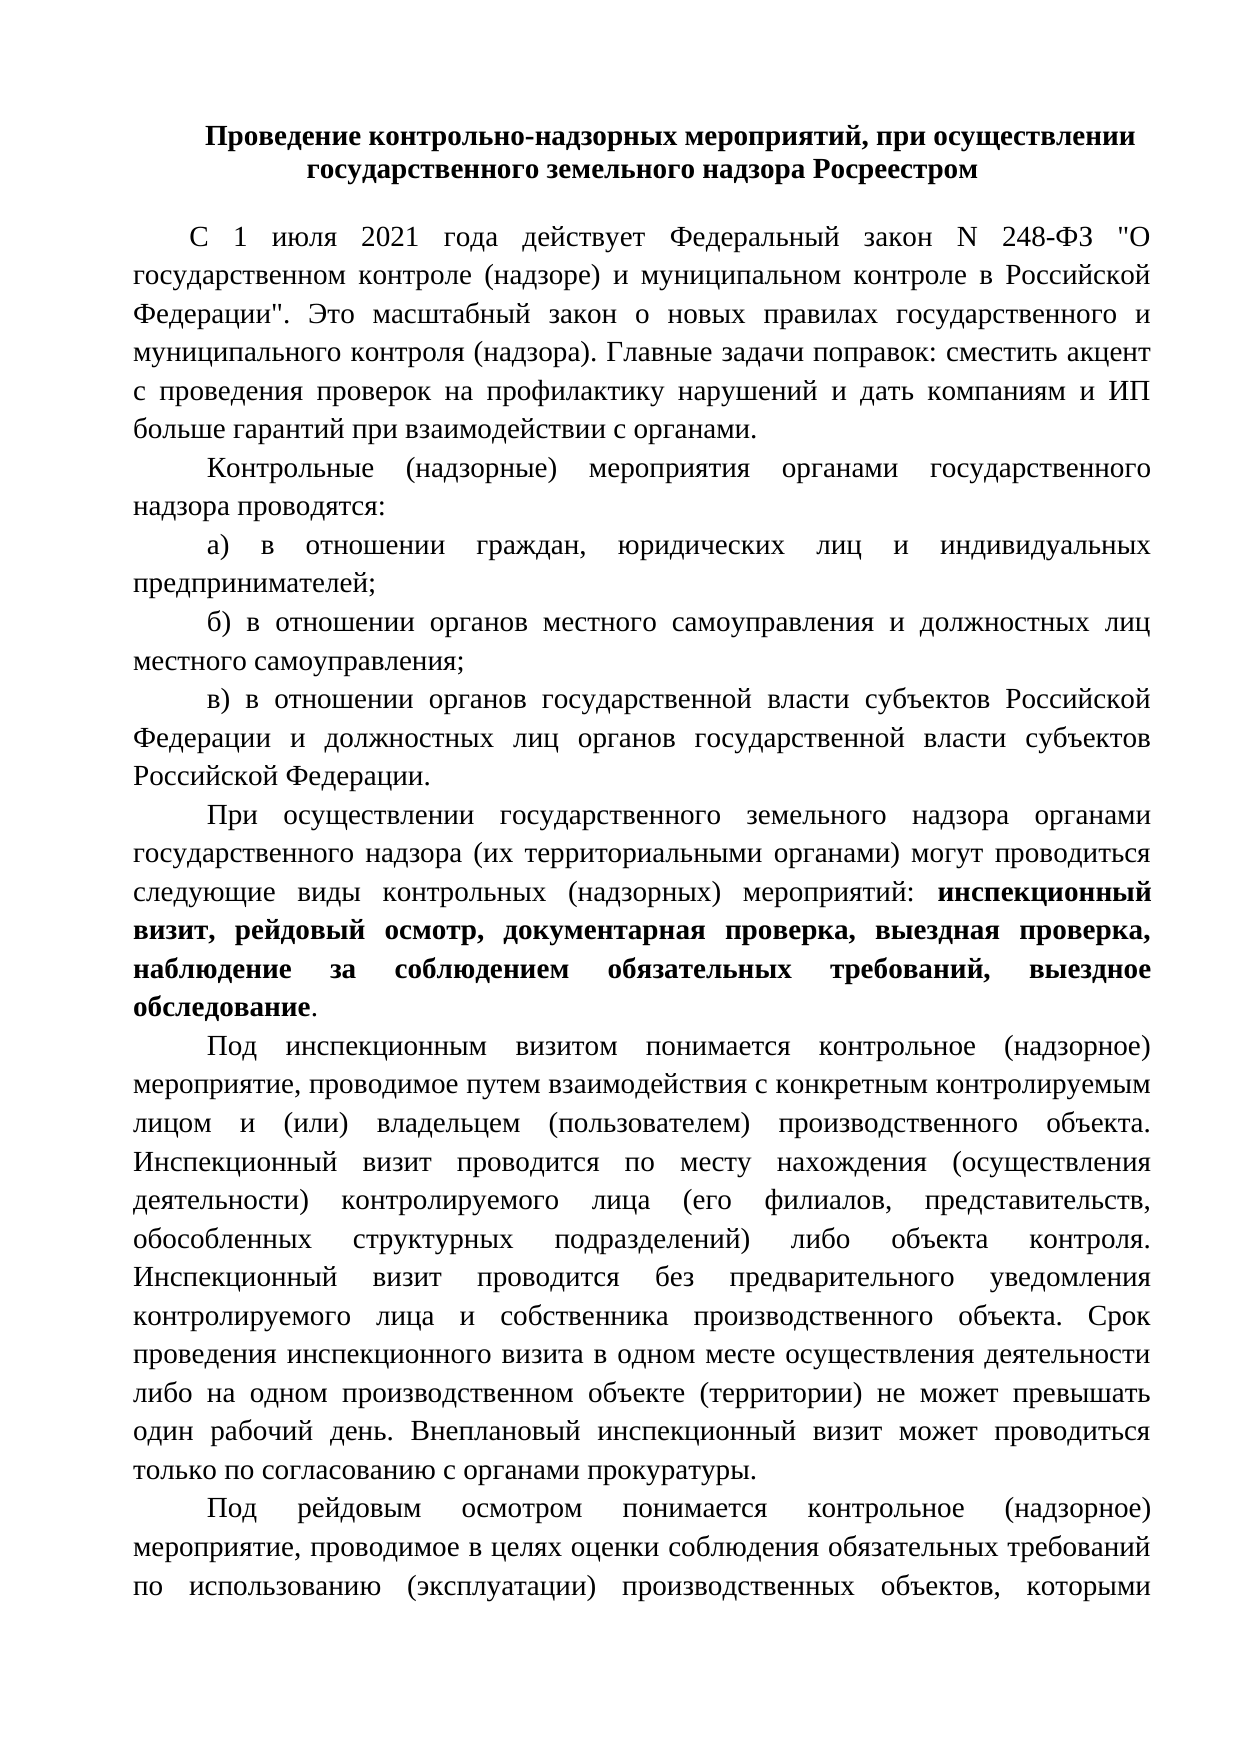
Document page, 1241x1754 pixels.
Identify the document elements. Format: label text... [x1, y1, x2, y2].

text С 1 июля 2021 года действует Федеральный закон N 248-ФЗ "О государственном контроле (надзоре) и муниципальном контроле в Российской Федерации". Это масштабный закон о новых правилах государственного и муниципального контроля (надзора). Главные задачи поправок: сместить акцент с проведения проверок на профилактику нарушений и дать компаниям и ИП больше гарантий при взаимодействии с органами. [133, 219, 1152, 445]
text Проведение контрольно-надзорных мероприятий, при осуществлении государственного земельного надзора Росреестром [133, 118, 1152, 185]
text Контрольные (надзорные) мероприятия органами государственного надзора проводятся: [133, 450, 1152, 522]
text а) в отношении граждан, юридических лиц и индивидуальных предпринимателей; [133, 527, 1152, 599]
text Под инспекционным визитом понимается контрольное (надзорное) мероприятие, проводимое путем взаимодействия с конкретным контролируемым лицом и (или) владельцем (пользователем) производственного объекта. Инспекционный визит проводится по месту нахождения (осуществления деятельности) контролируемого лица (его филиалов, представительств, обособленных структурных подразделений) либо объекта контроля. Инспекционный визит проводится без предварительного уведомления контролируемого лица и собственника производственного объекта. Срок проведения инспекционного визита в одном месте осуществления деятельности либо на одном производственном объекте (территории) не может превышать один рабочий день. Внеплановый инспекционный визит может проводиться только по согласованию с органами прокуратуры. [133, 1028, 1152, 1486]
text б) в отношении органов местного самоуправления и должностных лиц местного самоуправления; [133, 604, 1152, 676]
text При осуществлении государственного земельного надзора органами государственного надзора (их территориальными органами) могут проводиться следующие виды контрольных (надзорных) мероприятий: инспекционный визит, рейдовый осмотр, документарная проверка, выездная проверка, наблюдение за соблюдением обязательных требований, выездное обследование. [133, 797, 1152, 1023]
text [133, 1491, 1152, 1601]
text в) в отношении органов государственной власти субъектов Российской Федерации и должностных лиц органов государственной власти субъектов Российской Федерации. [133, 681, 1152, 792]
